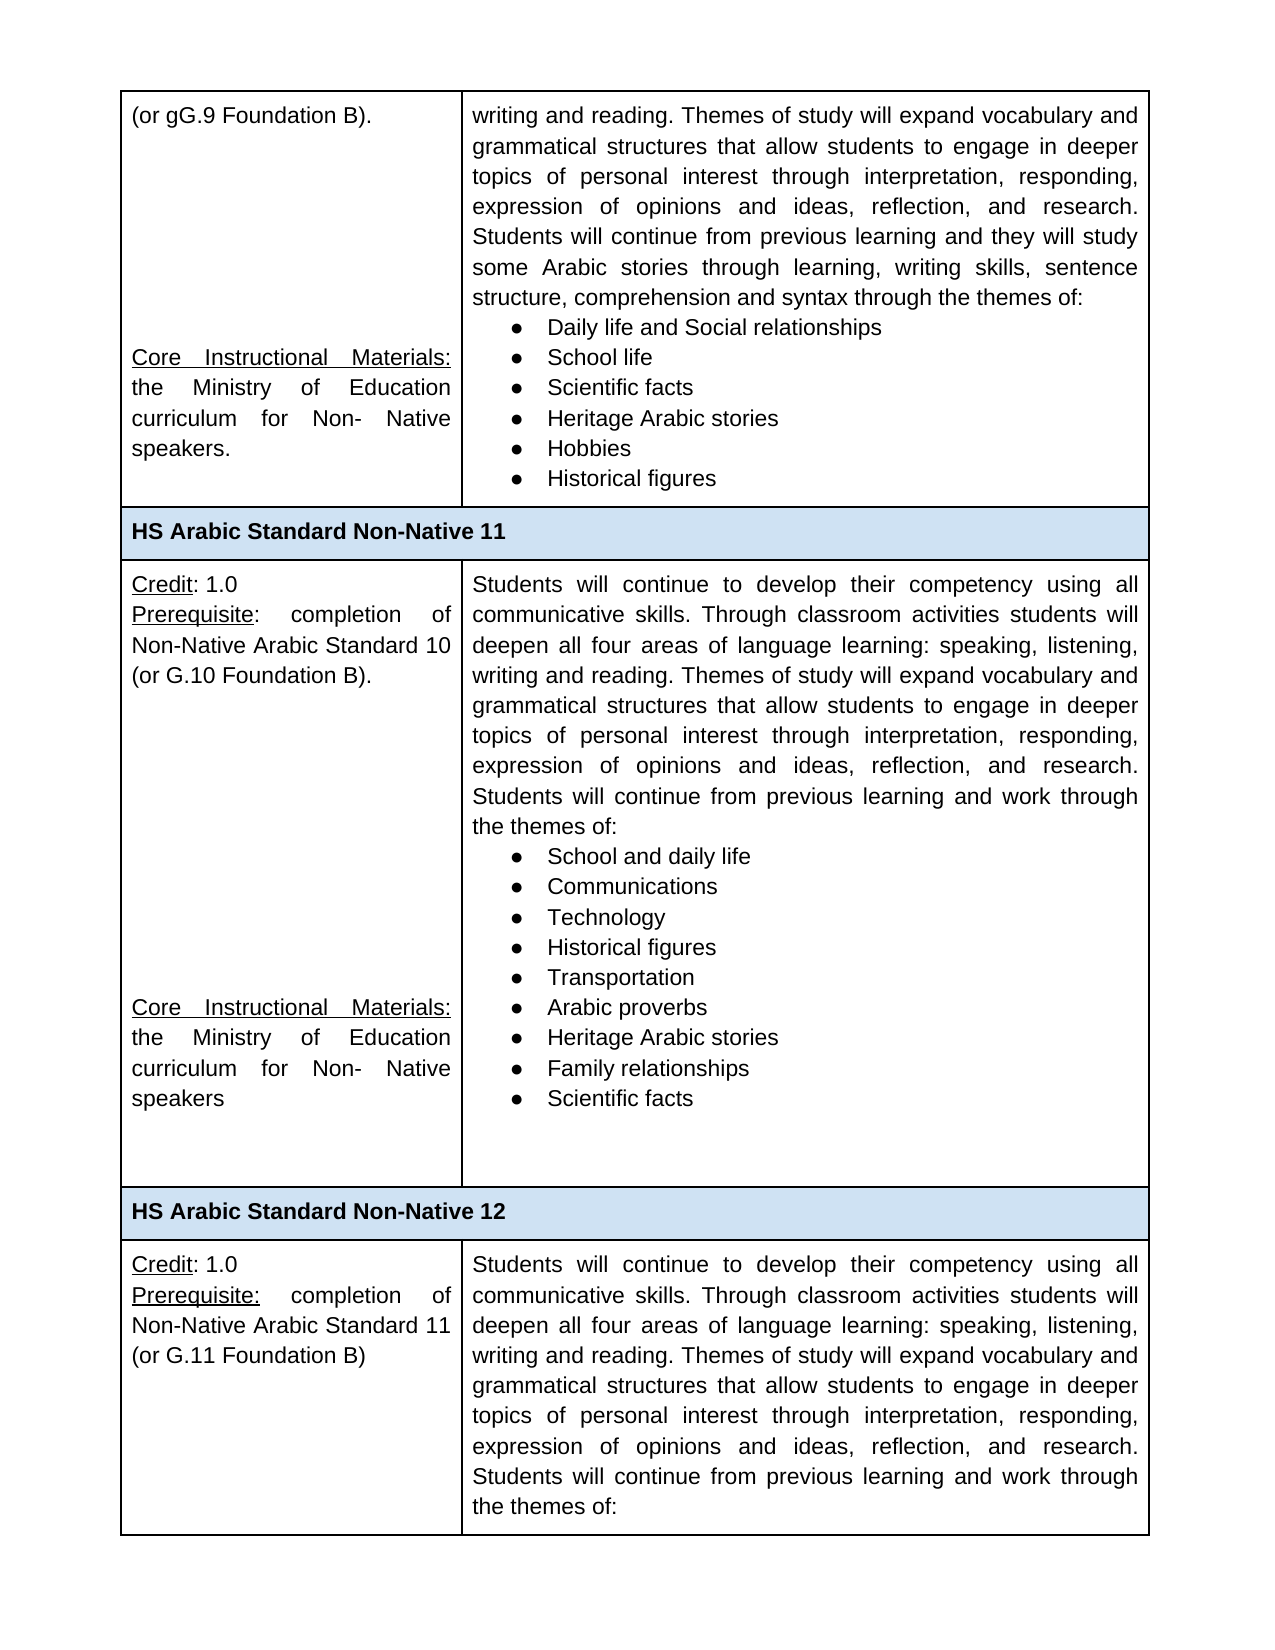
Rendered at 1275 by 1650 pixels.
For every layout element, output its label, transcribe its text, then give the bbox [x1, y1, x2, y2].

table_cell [463, 1241, 1148, 1534]
table_cell Students will continue to develop their competency using all communicative skills. Through classroom activities students will deepen all four areas of language learning: speaking, listening, writing and reading. Themes of study will expand vocabulary and grammatical structures that allow students to engage in deeper topics of personal interest through interpretation, responding, expression of opinions and ideas, reflection, and research. Students will continue from previous learning and work through the themes of: School and daily life Communications Technology Historical figures Transportation Arabic proverbs Heritage Arabic stories Family relationships Scientific facts [463, 561, 1148, 1186]
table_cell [463, 92, 1148, 506]
table_cell HS Arabic Standard Non-Native 12 [122, 1188, 1148, 1239]
table_cell Credit: 1.0 Prerequisite: completion of Non-Native Arabic Standard 10 (or G.10 Foundation B). Core Instructional Materials: the Ministry of Education curriculum for Non- Native speakers [122, 561, 461, 1186]
table_cell HS Arabic Standard Non-Native 11 [122, 508, 1148, 559]
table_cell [122, 1241, 461, 1534]
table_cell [122, 92, 461, 506]
